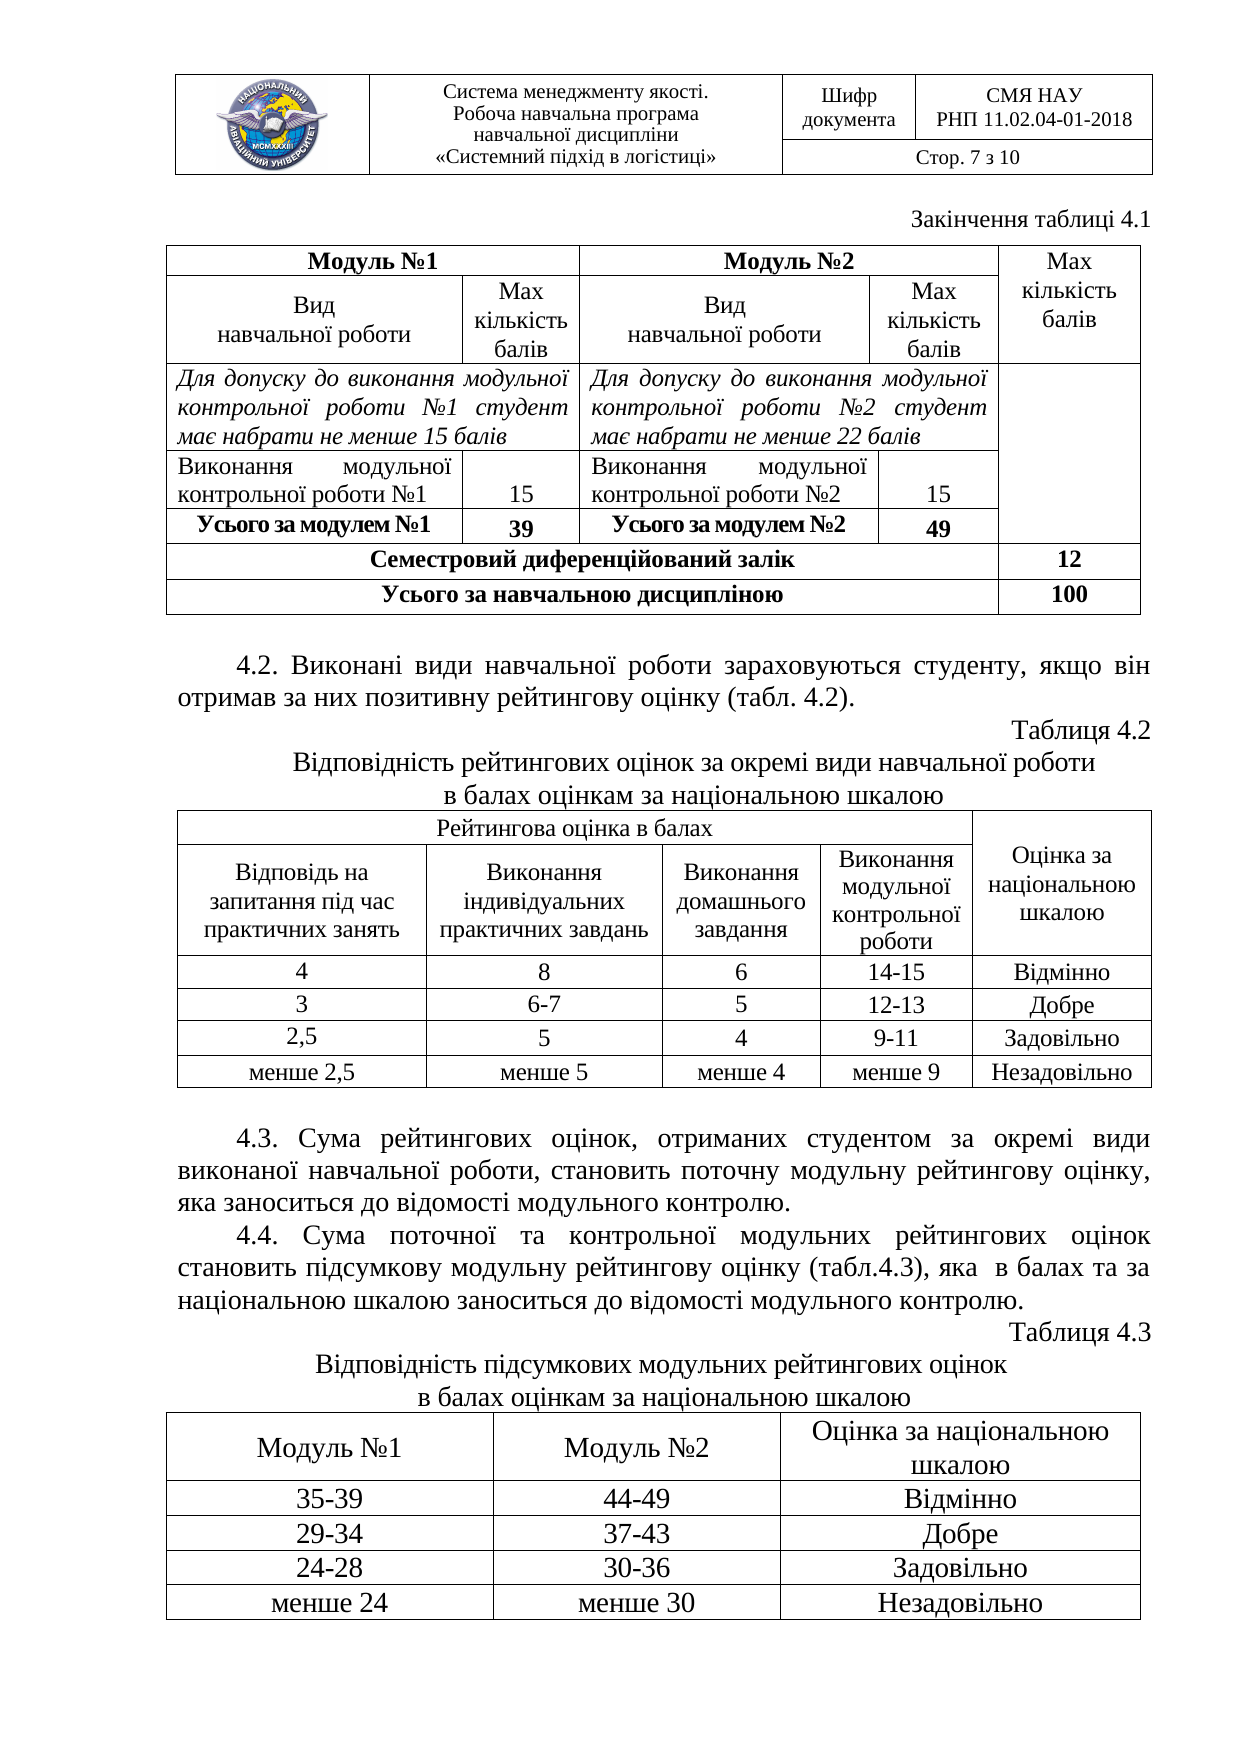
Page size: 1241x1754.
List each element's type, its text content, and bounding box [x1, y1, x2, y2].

table_header Рейтингова оцінка в балах [178, 811, 972, 844]
table_cell менше 24 [167, 1585, 493, 1619]
table_cell [999, 364, 1140, 543]
table_cell 24-28 [167, 1551, 493, 1584]
table_cell Задовільно [973, 1021, 1151, 1054]
text Відповідність підсумкових модульних рейтингових оцінок в балах оцінкам за національною шкалою [177, 1347, 1152, 1412]
table_cell Виконання модульної контрольної роботи №2 [580, 451, 878, 508]
table_cell 4 [663, 1021, 820, 1054]
table_cell 4 [178, 956, 426, 988]
table_header Модуль №2 [494, 1413, 780, 1480]
table_cell 49 [879, 509, 998, 543]
table_cell Усього за модулем №2 [580, 509, 878, 543]
table_header Модуль №1 [167, 1413, 493, 1480]
table_cell 14-15 [821, 956, 972, 988]
picture [216, 76, 328, 171]
table_cell Для допуску до виконання модульної контрольної роботи №1 студент має набрати не менше 15 балів [167, 364, 579, 450]
table_cell 35-39 [167, 1481, 493, 1515]
table_cell Усього за модулем №1 [167, 509, 462, 543]
table_cell менше 30 [494, 1585, 780, 1619]
table_cell 8 [427, 956, 662, 988]
table_cell Незадовільно [973, 1056, 1151, 1087]
subtitle Таблиця 4.3 [177, 1315, 1152, 1347]
table_cell 15 [879, 451, 998, 508]
table_cell менше 4 [663, 1056, 820, 1087]
table_cell 2,5 [178, 1021, 426, 1054]
table_cell 29-34 [167, 1516, 493, 1549]
table_cell 6-7 [427, 989, 662, 1020]
table_cell Усього за навчальною дисципліною [167, 580, 998, 613]
table_cell Семестровий диференційований залік [167, 544, 998, 578]
table_cell 6 [663, 956, 820, 988]
table_cell менше 9 [821, 1056, 972, 1087]
table_cell 3 [178, 989, 426, 1020]
table_cell 9-11 [821, 1021, 972, 1054]
table_cell Відповідь на запитання під час практичних занять [178, 845, 426, 955]
table_cell Відмінно [973, 956, 1151, 988]
table_cell Відмінно [781, 1481, 1140, 1515]
table_header Мах кількість балів [999, 246, 1140, 362]
text 4.2. Виконані види навчальної роботи зараховуються студенту, якщо він отримав за них позитивну рейтингову оцінку (табл. 4.2). [177, 648, 1152, 713]
table_cell Виконання модульної контрольної роботи [821, 845, 972, 955]
table_cell 44-49 [494, 1481, 780, 1515]
table_cell Для допуску до виконання модульної контрольної роботи №2 студент має набрати не менше 22 балів [580, 364, 998, 450]
text в балах оцінкам за національною шкалою [177, 778, 1152, 810]
table_cell Задовільно [781, 1551, 1140, 1584]
table_cell Добре [781, 1516, 1140, 1549]
table_cell 12 [999, 544, 1140, 578]
table_header Оцінка за національною шкалою [781, 1413, 1140, 1480]
table_cell Виконання домашнього завдання [663, 845, 820, 955]
text Відповідність рейтингових оцінок за окремі види навчальної роботи [177, 745, 1152, 778]
table_cell 30-36 [494, 1551, 780, 1584]
table_header Модуль №1 [167, 246, 579, 275]
table_cell Виконання індивідуальних практичних завдань [427, 845, 662, 955]
table_cell менше 5 [427, 1056, 662, 1087]
text 4.3. Сума рейтингових оцінок, отриманих студентом за окремі види виконаної навчальної роботи, становить поточну модульну рейтингову оцінку, яка заноситься до відомості модульного контролю. [177, 1121, 1152, 1218]
table_cell Добре [973, 989, 1151, 1020]
table_cell 5 [663, 989, 820, 1020]
text Закінчення таблиці 4.1 [177, 204, 1152, 233]
table_cell Виконання модульної контрольної роботи №1 [167, 451, 462, 508]
table_cell Мах кількість балів [463, 276, 579, 362]
table_cell Незадовільно [781, 1585, 1140, 1619]
table_cell Мах кількість балів [870, 276, 998, 362]
table_cell 100 [999, 580, 1140, 613]
table_cell 12-13 [821, 989, 972, 1020]
table_header Модуль №2 [580, 246, 998, 275]
table_cell Вид навчальної роботи [580, 276, 869, 362]
text 4.4. Сума поточної та контрольної модульних рейтингових оцінок становить підсумкову модульну рейтингову оцінку (табл.4.3), яка в балах та за національною шкалою заноситься до відомості модульного контролю. [177, 1218, 1152, 1315]
text Таблиця 4.2 [177, 713, 1152, 745]
table_cell 37-43 [494, 1516, 780, 1549]
table_header Оцінка за національною шкалою [973, 811, 1151, 955]
table_cell 15 [463, 451, 579, 508]
table_cell Вид навчальної роботи [167, 276, 462, 362]
table_cell 39 [463, 509, 579, 543]
table_cell 5 [427, 1021, 662, 1054]
table_cell менше 2,5 [178, 1056, 426, 1087]
